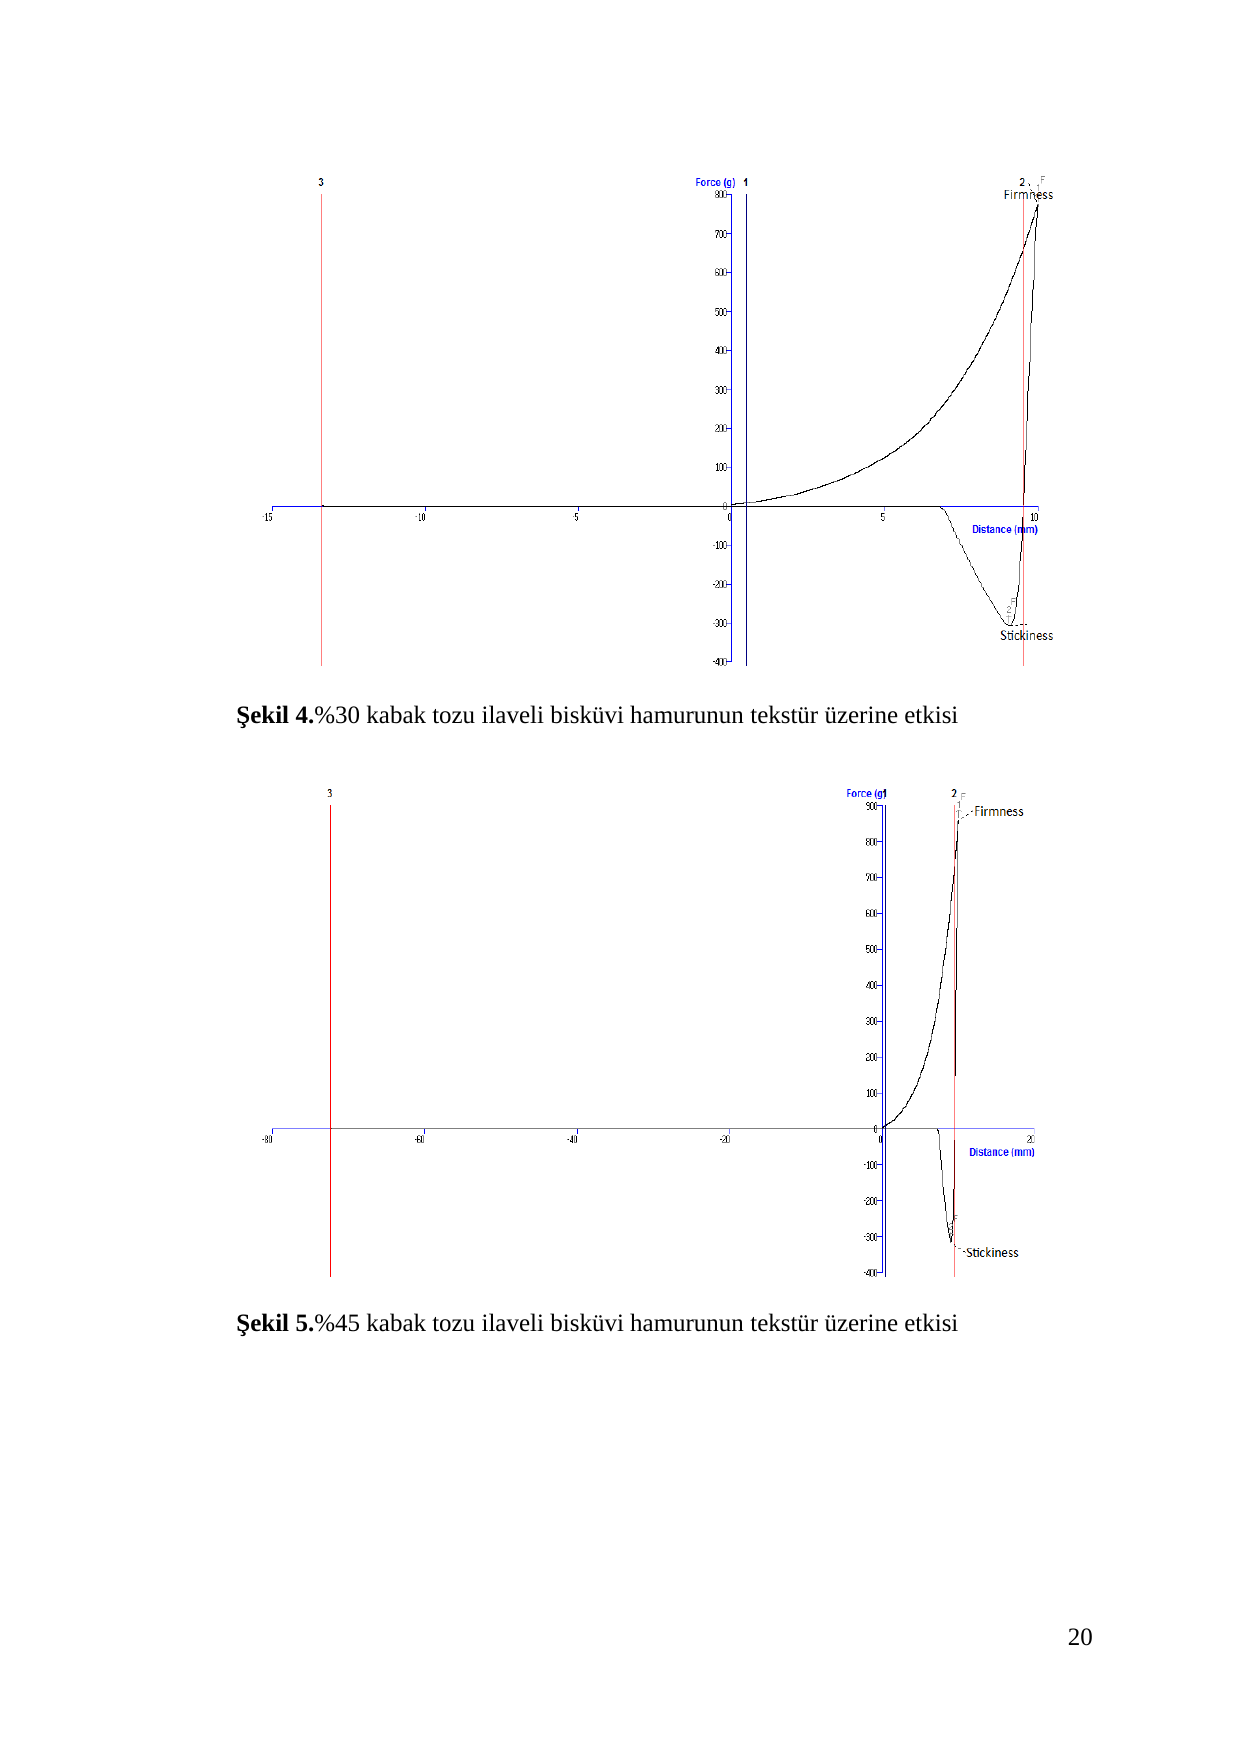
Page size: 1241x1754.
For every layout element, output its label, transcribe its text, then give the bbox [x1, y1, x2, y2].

picture [262, 176, 1053, 666]
picture [262, 789, 1035, 1277]
text Şekil 5.%45 kabak tozu ilaveli bisküvi hamurunun tekstür üzerine etkisi [236, 1308, 1165, 1337]
text Şekil 4.%30 kabak tozu ilaveli bisküvi hamurunun tekstür üzerine etkisi [236, 700, 1165, 729]
